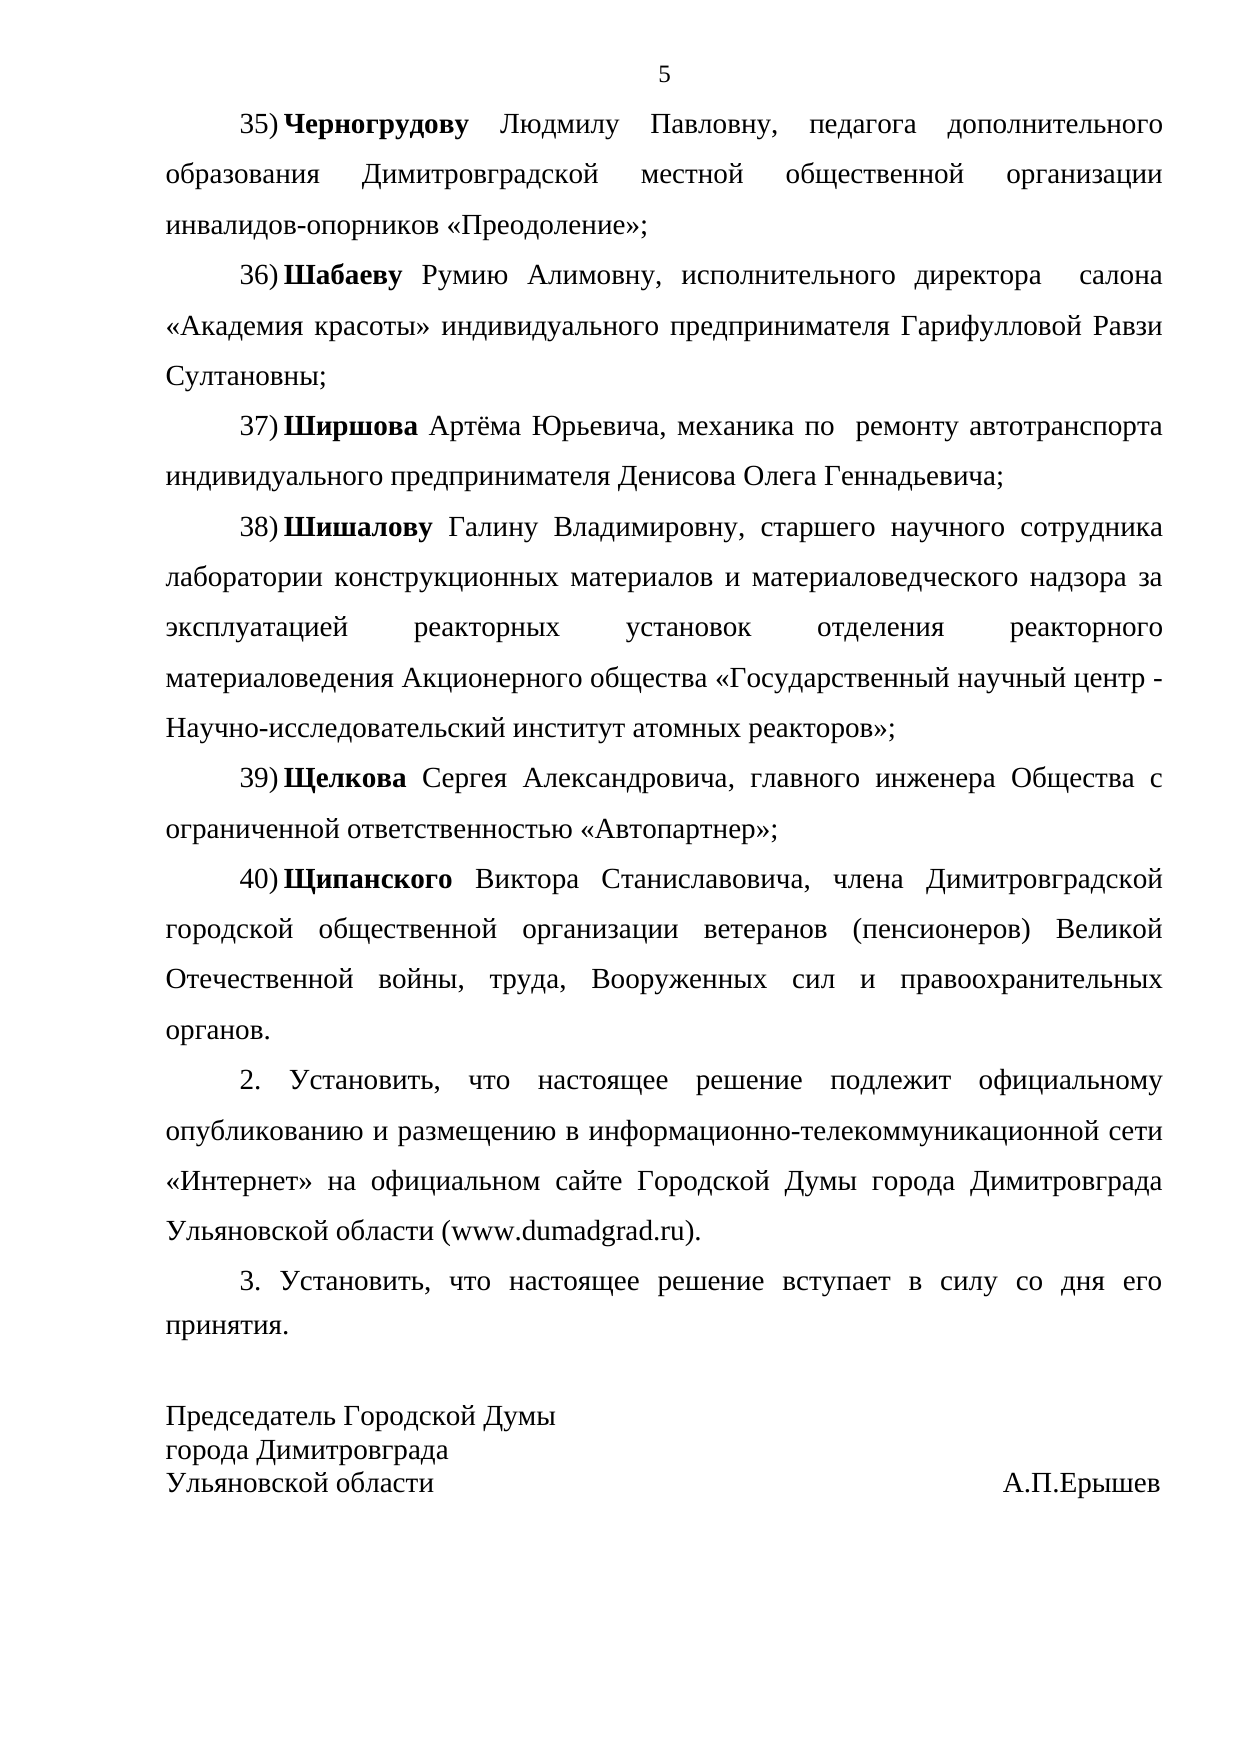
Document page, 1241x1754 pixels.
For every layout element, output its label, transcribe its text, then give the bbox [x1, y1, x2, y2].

list Щелкова Сергея Александровича, главного инженера Общества с ограниченной ответственностью «Автопартнер»; [165, 760, 1163, 844]
text города Димитровграда [165, 1432, 1163, 1466]
text Председатель Городской Думы [165, 1398, 1163, 1432]
list Щипанского Виктора Станиславовича, члена Димитровградской городской общественной организации ветеранов (пенсионеров) Великой Отечественной войны, труда, Вооруженных сил и правоохранительных органов. [165, 861, 1163, 1046]
text 3. Установить, что настоящее решение вступает в силу со дня его принятия. [165, 1263, 1163, 1341]
text 2. Установить, что настоящее решение подлежит официальному опубликованию и размещению в информационно-телекоммуникационной сети «Интернет» на официальном сайте Городской Думы города Димитровграда Ульяновской области (www.dumadgrad.ru). [165, 1062, 1163, 1247]
list Черногрудову Людмилу Павловну, педагога дополнительного образования Димитровградской местной общественной организации инвалидов-опорников «Преодоление»; [165, 106, 1163, 241]
list Шабаеву Румию Алимовну, исполнительного директора салона «Академия красоты» индивидуального предпринимателя Гарифулловой Равзи Султановны; [165, 257, 1163, 391]
list Шишалову Галину Владимировну, старшего научного сотрудника лаборатории конструкционных материалов и материаловедческого надзора за эксплуатацией реакторных установок отделения реакторного материаловедения Акционерного общества «Государственный научный центр - Научно-исследовательский институт атомных реакторов»; [165, 509, 1163, 744]
list Ширшова Артёма Юрьевича, механика по ремонту автотранспорта индивидуального предпринимателя Денисова Олега Геннадьевича; [165, 408, 1163, 492]
text Ульяновской области А.П.Ерышев [165, 1466, 1163, 1499]
